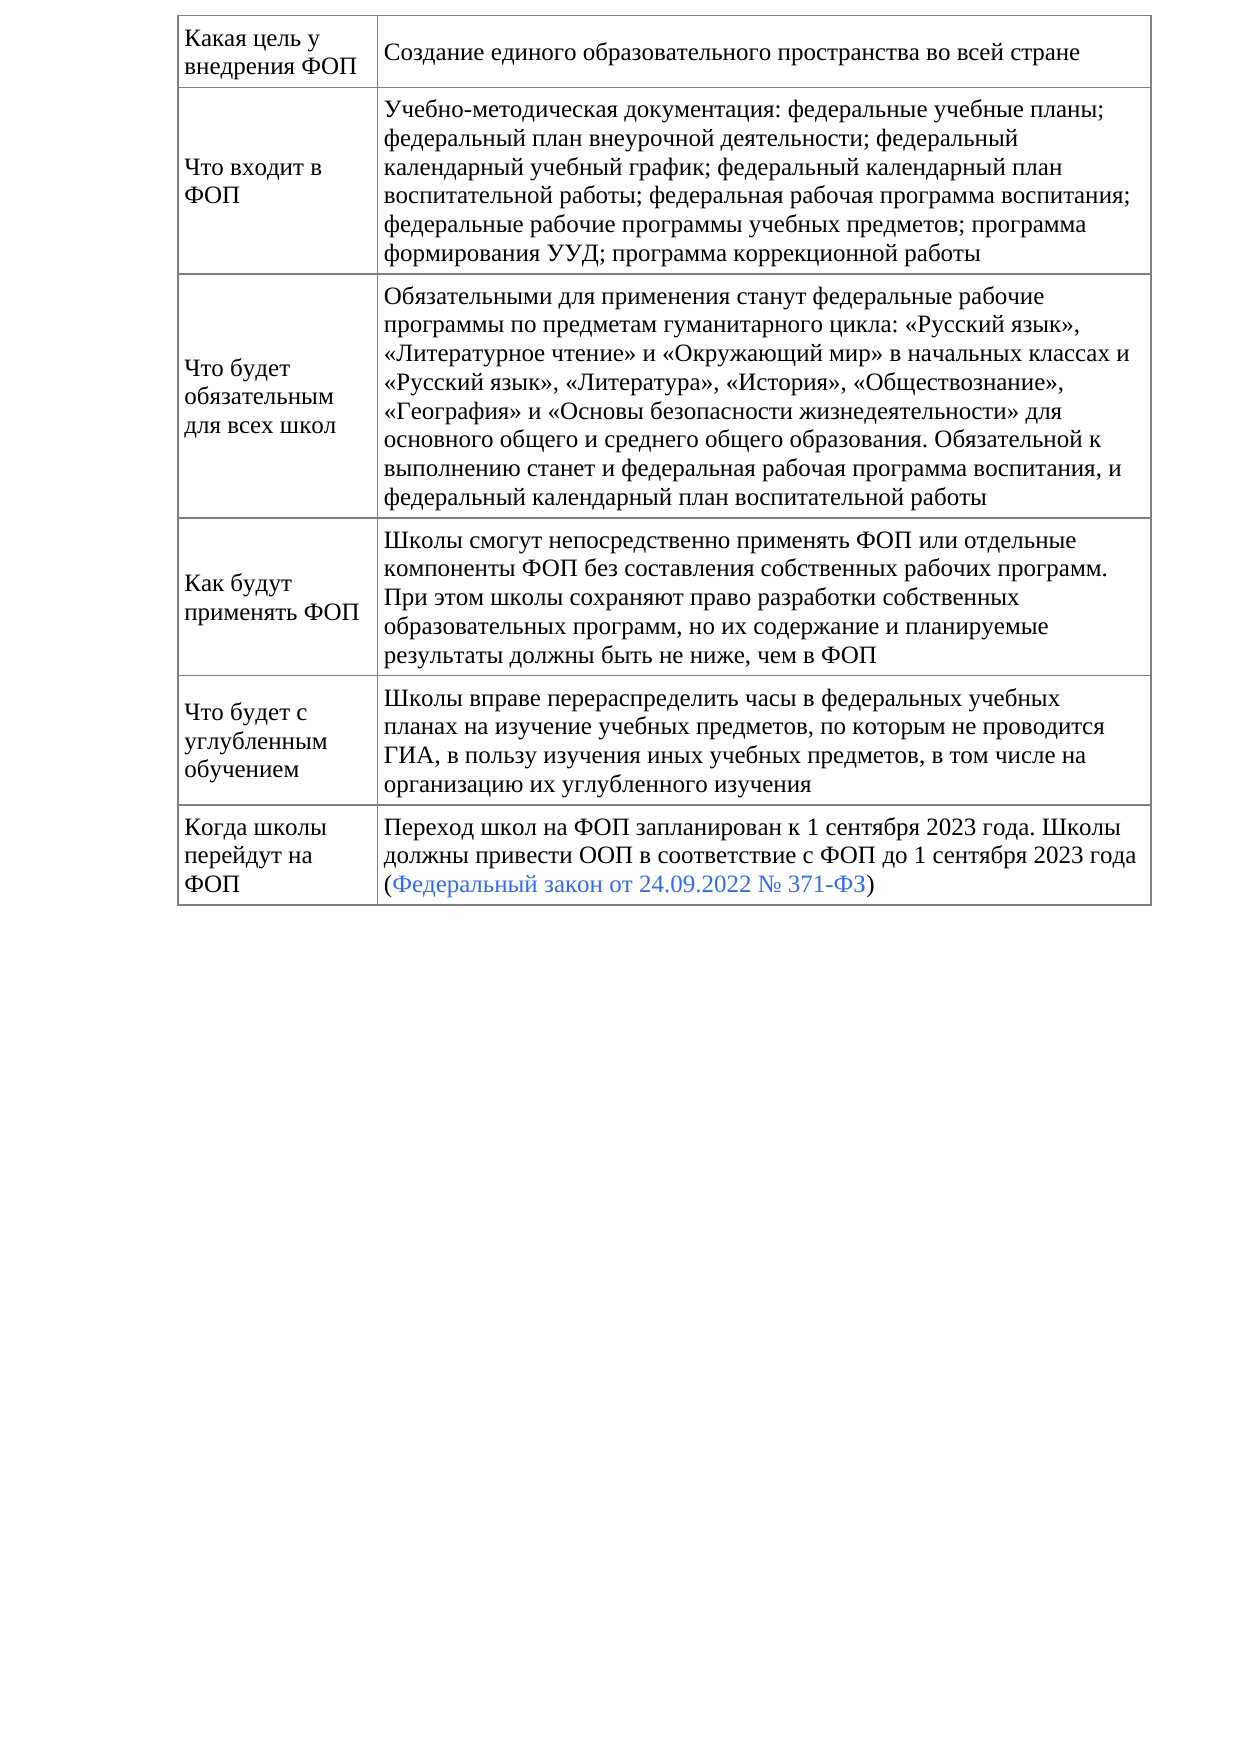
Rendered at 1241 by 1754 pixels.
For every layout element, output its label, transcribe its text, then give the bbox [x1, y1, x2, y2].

table_cell Что входит в ФОП [179, 88, 377, 273]
table_cell Создание единого образовательного пространства во всей стране [378, 16, 1150, 86]
table_cell Что будет с углубленным обучением [179, 676, 377, 804]
table_cell Учебно-методическая документация: федеральные учебные планы; федеральный план внеурочной деятельности; федеральный календарный учебный график; федеральный календарный план воспитательной работы; федеральная рабочая программа воспитания; федеральные рабочие программы учебных предметов; программа формирования УУД; программа коррекционной работы [378, 88, 1150, 273]
table_cell Какая цель у внедрения ФОП [179, 16, 377, 86]
table_cell Обязательными для применения станут федеральные рабочие программы по предметам гуманитарного цикла: «Русский язык», «Литературное чтение» и «Окружающий мир» в начальных классах и «Русский язык», «Литература», «История», «Обществознание», «География» и «Основы безопасности жизнедеятельности» для основного общего и среднего общего образования. Обязательной к выполнению станет и федеральная рабочая программа воспитания, и федеральный календарный план воспитательной работы [378, 275, 1150, 517]
table_cell Школы вправе перераспределить часы в федеральных учебных планах на изучение учебных предметов, по которым не проводится ГИА, в пользу изучения иных учебных предметов, в том числе на организацию их углубленного изучения [378, 676, 1150, 804]
table_cell Школы смогут непосредственно применять ФОП или отдельные компоненты ФОП без составления собственных рабочих программ. При этом школы сохраняют право разработки собственных образовательных программ, но их содержание и планируемые результаты должны быть не ниже, чем в ФОП [378, 519, 1150, 675]
table_cell Переход школ на ФОП запланирован к 1 сентября 2023 года. Школы должны привести ООП в соответствие с ФОП до 1 сентября 2023 года (Федеральный закон от 24.09.2022 № 371-ФЗ) [378, 806, 1150, 904]
table_cell Что будет обязательным для всех школ [179, 275, 377, 517]
table_cell Когда школы перейдут на ФОП [179, 806, 377, 904]
table_cell Как будут применять ФОП [179, 519, 377, 675]
